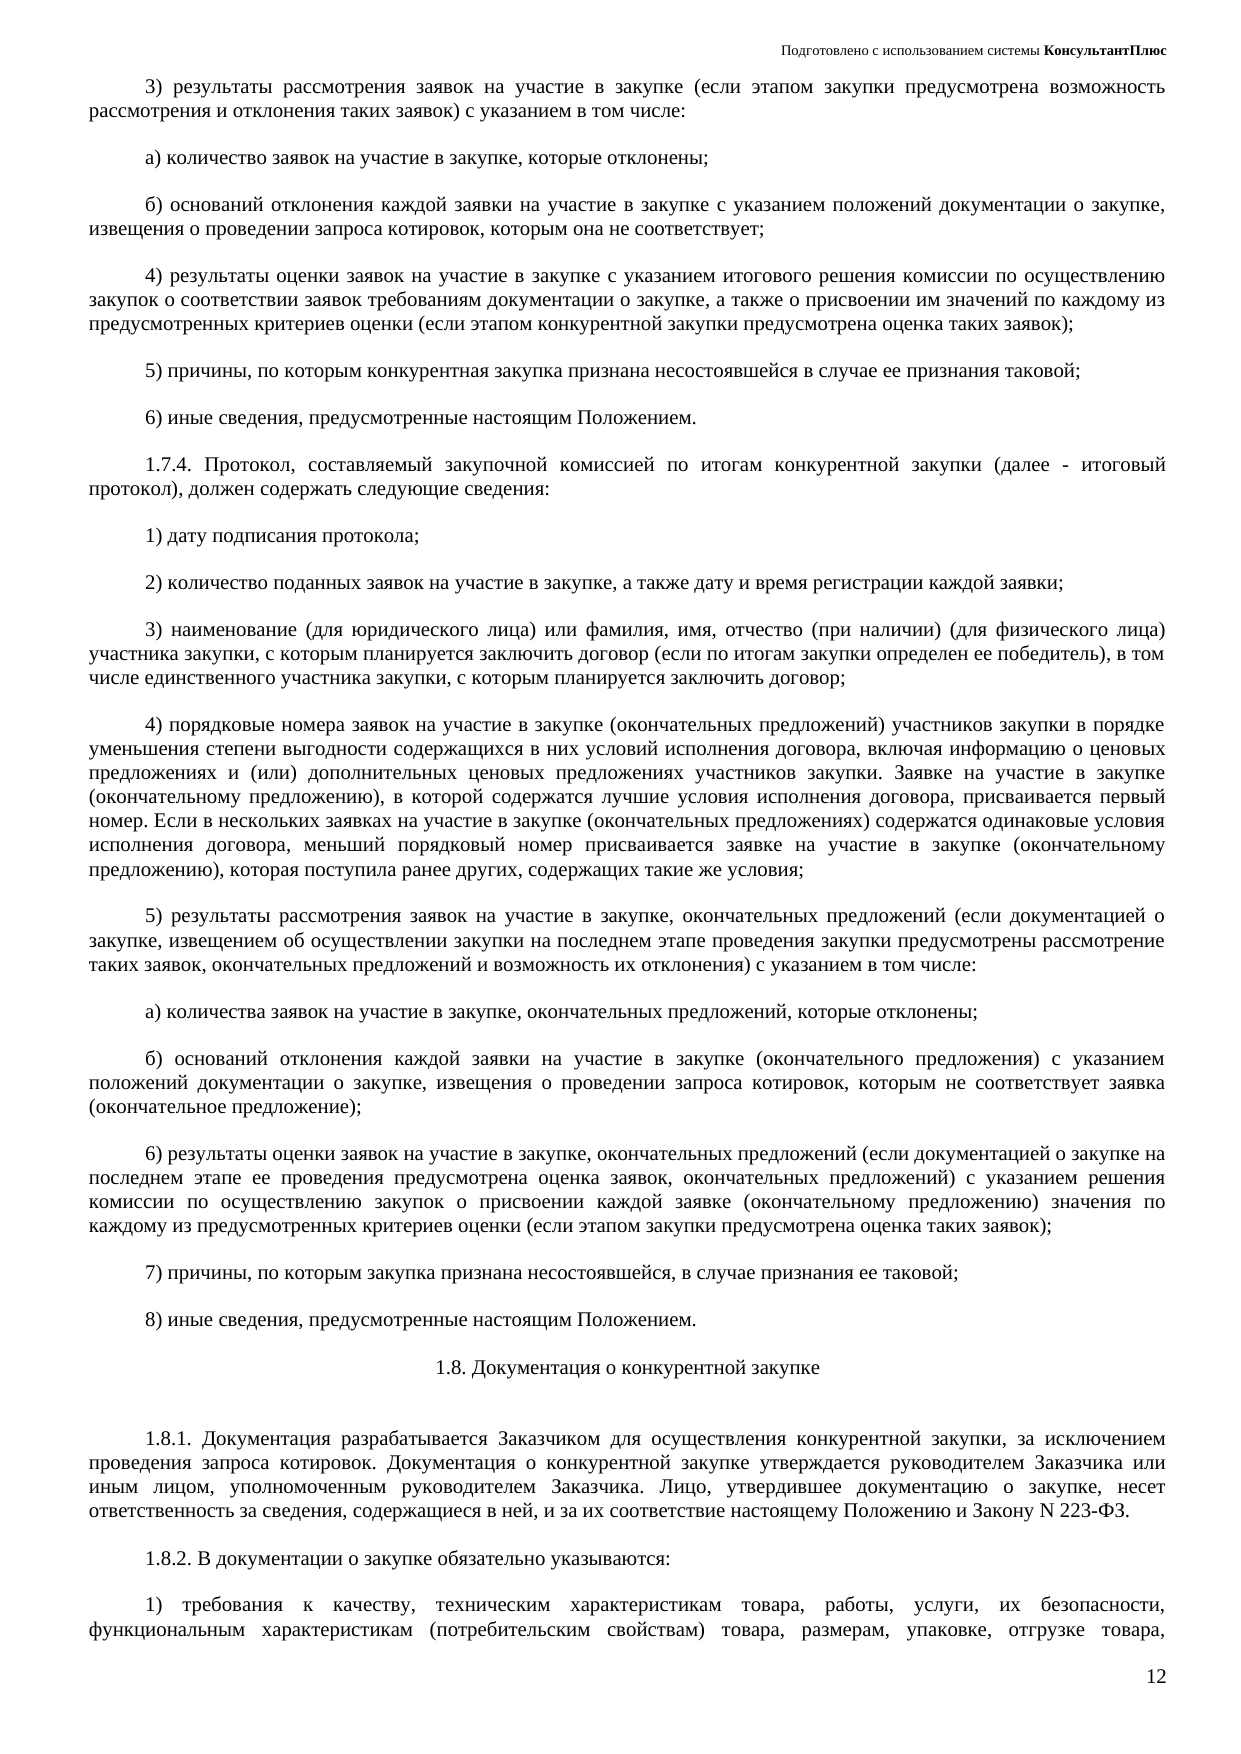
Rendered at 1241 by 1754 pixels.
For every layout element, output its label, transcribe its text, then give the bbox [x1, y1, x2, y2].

text 1.8.2. В документации о закупке обязательно указываются: [89, 1545, 1167, 1569]
text а) количество заявок на участие в закупке, которые отклонены; [89, 145, 1167, 169]
text 8) иные сведения, предусмотренные настоящим Положением. [89, 1307, 1167, 1331]
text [89, 1592, 1167, 1641]
text 7) причины, по которым закупка признана несостоявшейся, в случае признания ее таковой; [89, 1260, 1167, 1284]
text 6) иные сведения, предусмотренные настоящим Положением. [89, 405, 1167, 429]
text б) оснований отклонения каждой заявки на участие в закупке с указанием положений документации о закупке, извещения о проведении запроса котировок, которым она не соответствует; [89, 192, 1167, 240]
text 4) порядковые номера заявок на участие в закупке (окончательных предложений) участников закупки в порядке уменьшения степени выгодности содержащихся в них условий исполнения договора, включая информацию о ценовых предложениях и (или) дополнительных ценовых предложениях участников закупки. Заявке на участие в закупке (окончательному предложению), в которой содержатся лучшие условия исполнения договора, присваивается первый номер. Если в нескольких заявках на участие в закупке (окончательных предложениях) содержатся одинаковые условия исполнения договора, меньший порядковый номер присваивается заявке на участие в закупке (окончательному предложению), которая поступила ранее других, содержащих такие же условия; [89, 712, 1167, 881]
text а) количества заявок на участие в закупке, окончательных предложений, которые отклонены; [89, 998, 1167, 1023]
text 2) количество поданных заявок на участие в закупке, а также дату и время регистрации каждой заявки; [89, 570, 1167, 594]
text 5) причины, по которым конкурентная закупка признана несостоявшейся в случае ее признания таковой; [89, 358, 1167, 382]
text 4) результаты оценки заявок на участие в закупке с указанием итогового решения комиссии по осуществлению закупок о соответствии заявок требованиям документации о закупке, а также о присвоении им значений по каждому из предусмотренных критериев оценки (если этапом конкурентной закупки предусмотрена оценка таких заявок); [89, 263, 1167, 335]
text 1.8. Документация о конкурентной закупке [89, 1355, 1167, 1379]
text 1.8.1. Документация разрабатывается Заказчиком для осуществления конкурентной закупки, за исключением проведения запроса котировок. Документация о конкурентной закупке утверждается руководителем Заказчика или иным лицом, уполномоченным руководителем Заказчика. Лицо, утвердившее документацию о закупке, несет ответственность за сведения, содержащиеся в ней, и за их соответствие настоящему Положению и Закону N 223-ФЗ. [89, 1426, 1167, 1522]
text 1.7.4. Протокол, составляемый закупочной комиссией по итогам конкурентной закупки (далее - итоговый протокол), должен содержать следующие сведения: [89, 452, 1167, 500]
text б) оснований отклонения каждой заявки на участие в закупке (окончательного предложения) с указанием положений документации о закупке, извещения о проведении запроса котировок, которым не соответствует заявка (окончательное предложение); [89, 1046, 1167, 1118]
text 3) результаты рассмотрения заявок на участие в закупке (если этапом закупки предусмотрена возможность рассмотрения и отклонения таких заявок) с указанием в том числе: [89, 74, 1167, 122]
text 3) наименование (для юридического лица) или фамилия, имя, отчество (при наличии) (для физического лица) участника закупки, с которым планируется заключить договор (если по итогам закупки определен ее победитель), в том числе единственного участника закупки, с которым планируется заключить договор; [89, 617, 1167, 689]
text 6) результаты оценки заявок на участие в закупке, окончательных предложений (если документацией о закупке на последнем этапе ее проведения предусмотрена оценка заявок, окончательных предложений) с указанием решения комиссии по осуществлению закупок о присвоении каждой заявке (окончательному предложению) значения по каждому из предусмотренных критериев оценки (если этапом закупки предусмотрена оценка таких заявок); [89, 1141, 1167, 1237]
text 1) дату подписания протокола; [89, 523, 1167, 547]
text 5) результаты рассмотрения заявок на участие в закупке, окончательных предложений (если документацией о закупке, извещением об осуществлении закупки на последнем этапе проведения закупки предусмотрены рассмотрение таких заявок, окончательных предложений и возможность их отклонения) с указанием в том числе: [89, 903, 1167, 976]
